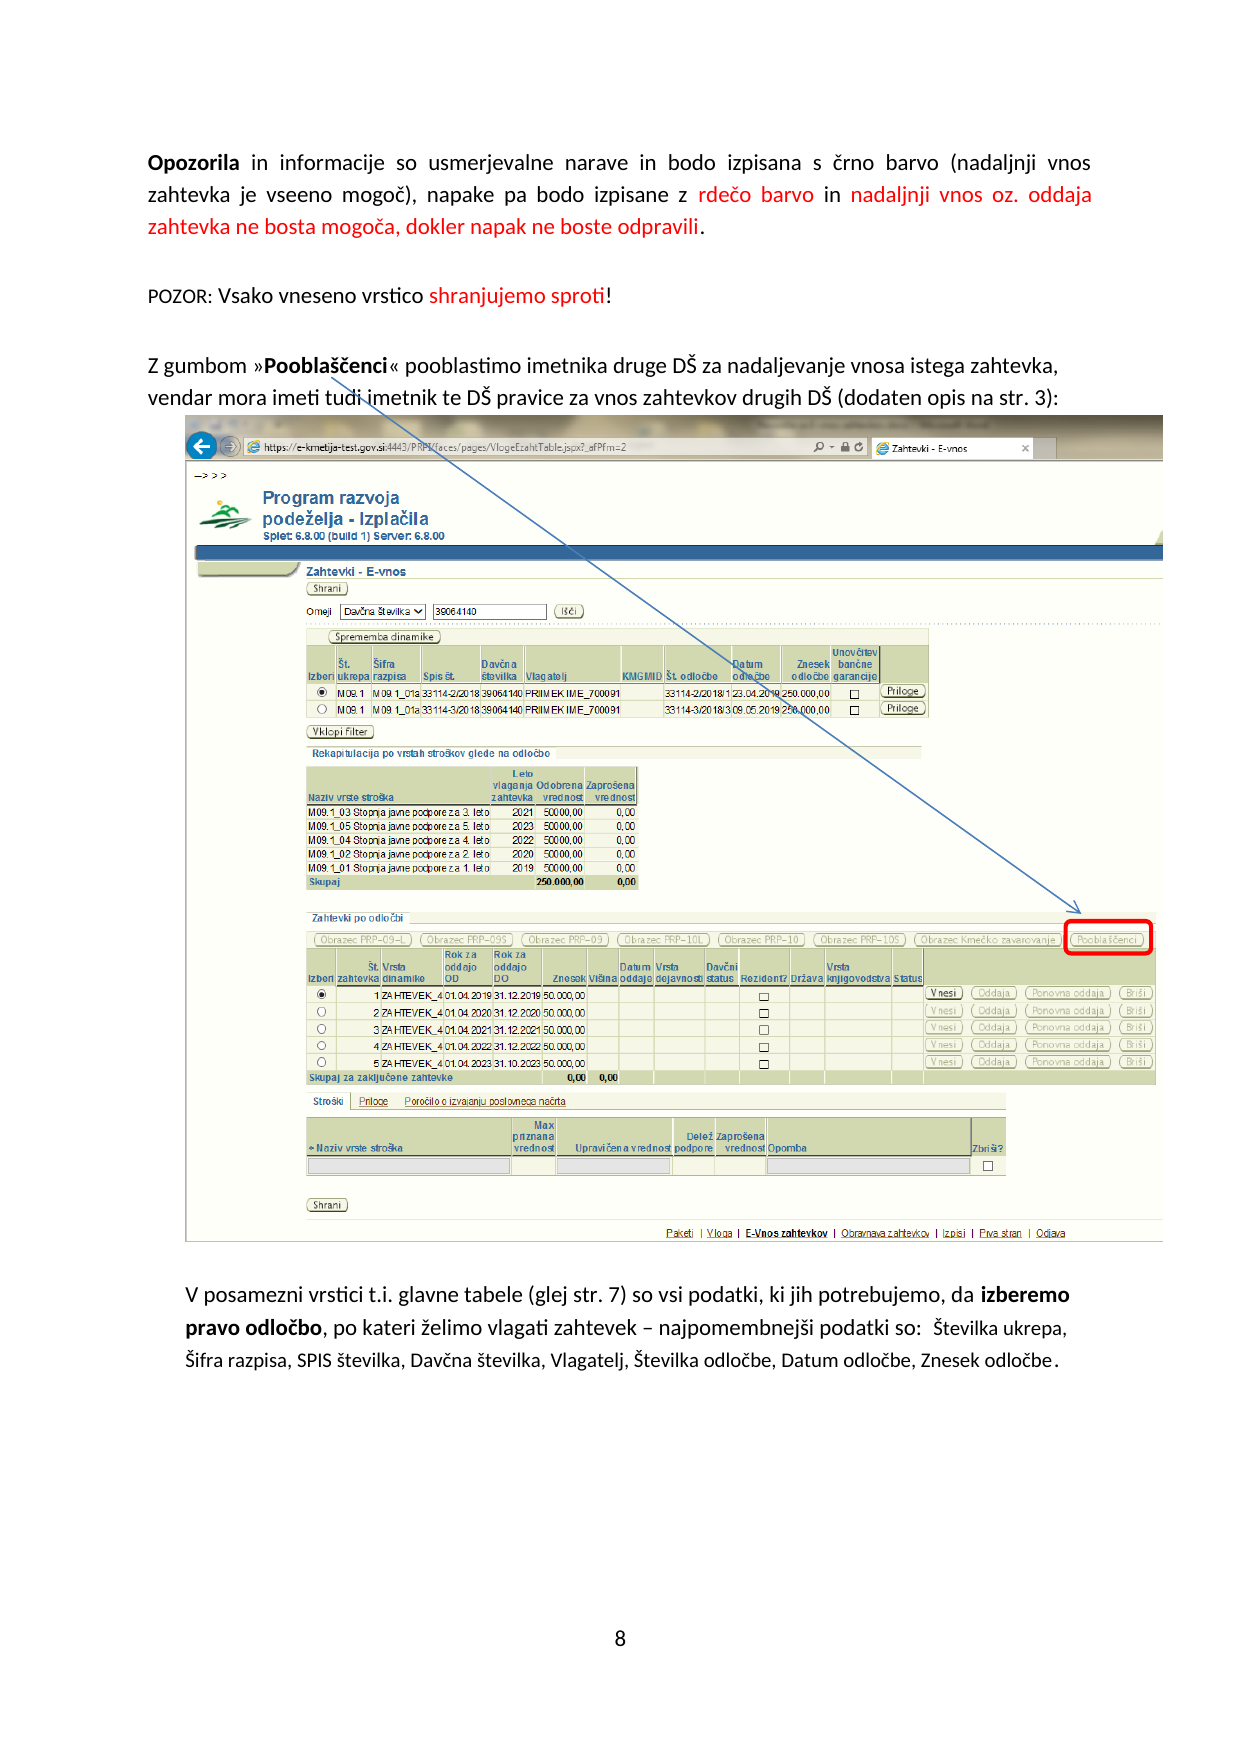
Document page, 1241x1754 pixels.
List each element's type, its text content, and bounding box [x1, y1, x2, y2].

text POZOR: Vsako vneseno vrstico shranjujemo sproti! [148, 282, 1093, 310]
text Opozorila in informacije so usmerjevalne narave in bodo izpisana s črno barvo (nadaljnji vnos zahtevka je vseeno mogoč), napake pa bodo izpisane z rdečo barvo in nadaljnji vnos oz. oddaja zahtevka ne bosta mogoča, dokler napak ne boste odpravili. [148, 148, 1093, 240]
picture [185, 415, 1163, 1242]
text Z gumbom »Pooblaščenci« pooblastimo imetnika druge DŠ za nadaljevanje vnosa istega zahtevka, vendar mora imeti tudi imetnik te DŠ pravice za vnos zahtevkov drugih DŠ (dodaten opis na str. 3): [148, 351, 1093, 412]
list V posamezni vrstici t.i. glavne tabele (glej str. 7) so vsi podatki, ki jih potrebujemo, da izberemo pravo odločbo, po kateri želimo vlagati zahtevek – najpomembnejši podatki so: Številka ukrepa, Šifra razpisa, SPIS številka, Davčna številka, Vlagatelj, Številka odločbe, Datum odločbe, Znesek odločbe. [185, 1280, 1093, 1373]
